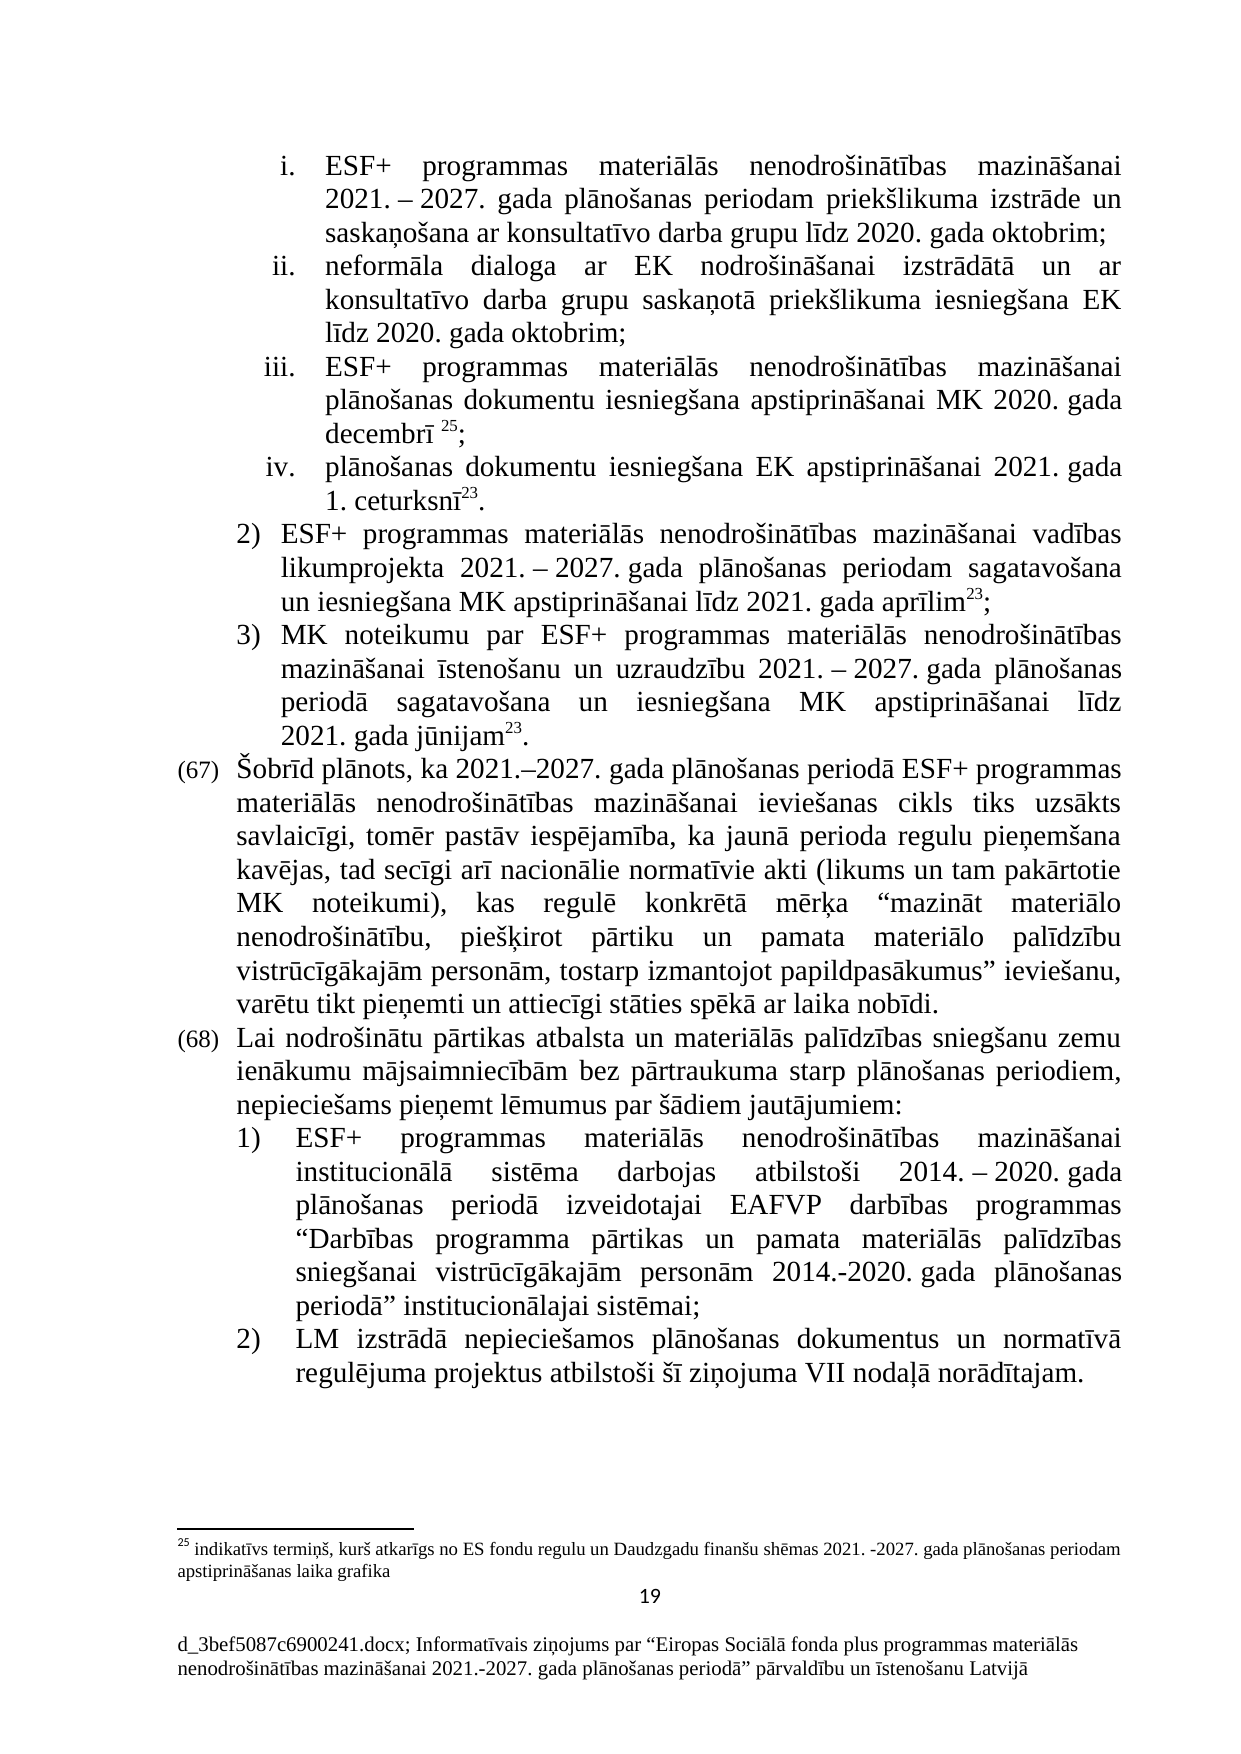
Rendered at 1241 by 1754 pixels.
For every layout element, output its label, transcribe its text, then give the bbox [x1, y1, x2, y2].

list MK noteikumu par ESF+ programmas materiālās nenodrošinātības mazināšanai īstenošanu un uzraudzību 2021. – 2027. gada plānošanas periodā sagatavošana un iesniegšana MK apstiprināšanai līdz 2021. gada jūnijam23. [236, 617, 1122, 751]
list Lai nodrošinātu pārtikas atbalsta un materiālās palīdzības sniegšanu zemu ienākumu mājsaimniecībām bez pārtraukuma starp plānošanas periodiem, nepieciešams pieņemt lēmumus par šādiem jautājumiem: [177, 1020, 1122, 1120]
list Šobrīd plānots, ka 2021.–2027. gada plānošanas periodā ESF+ programmas materiālās nenodrošinātības mazināšanai ieviešanas cikls tiks uzsākts savlaicīgi, tomēr pastāv iespējamība, ka jaunā perioda regulu pieņemšana kavējas, tad secīgi arī nacionālie normatīvie akti (likums un tam pakārtotie MK noteikumi), kas regulē konkrētā mērķa “mazināt materiālo nenodrošinātību, piešķirot pārtiku un pamata materiālo palīdzību vistrūcīgākajām personām, tostarp izmantojot papildpasākumus” ieviešanu, varētu tikt pieņemti un attiecīgi stāties spēkā ar laika nobīdi. [177, 751, 1122, 1020]
list neformāla dialoga ar EK nodrošināšanai izstrādātā un ar konsultatīvo darba grupu saskaņotā priekšlikuma iesniegšana EK līdz 2020. gada oktobrim; [295, 248, 1122, 349]
list ESF+ programmas materiālās nenodrošinātības mazināšanai institucionālā sistēma darbojas atbilstoši 2014. – 2020. gada plānošanas periodā izveidotajai EAFVP darbības programmas “Darbības programma pārtikas un pamata materiālās palīdzības sniegšanai vistrūcīgākajām personām 2014.-2020. gada plānošanas periodā” institucionālajai sistēmai; [236, 1120, 1122, 1322]
list ESF+ programmas materiālās nenodrošinātības mazināšanai vadības likumprojekta 2021. – 2027. gada plānošanas periodam sagatavošana un iesniegšana MK apstiprināšanai līdz 2021. gada aprīlim23; [236, 517, 1122, 617]
list LM izstrādā nepieciešamos plānošanas dokumentus un normatīvā regulējuma projektus atbilstoši šī ziņojuma VII nodaļā norādītajam. [236, 1322, 1122, 1389]
list ESF+ programmas materiālās nenodrošinātības mazināšanai plānošanas dokumentu iesniegšana apstiprināšanai MK 2020. gada decembrī ; [295, 349, 1122, 449]
list ESF+ programmas materiālās nenodrošinātības mazināšanai 2021. – 2027. gada plānošanas periodam priekšlikuma izstrāde un saskaņošana ar konsultatīvo darba grupu līdz 2020. gada oktobrim; [295, 148, 1122, 248]
list plānošanas dokumentu iesniegšana EK apstiprināšanai 2021. gada 1. ceturksnī23. [295, 449, 1122, 517]
